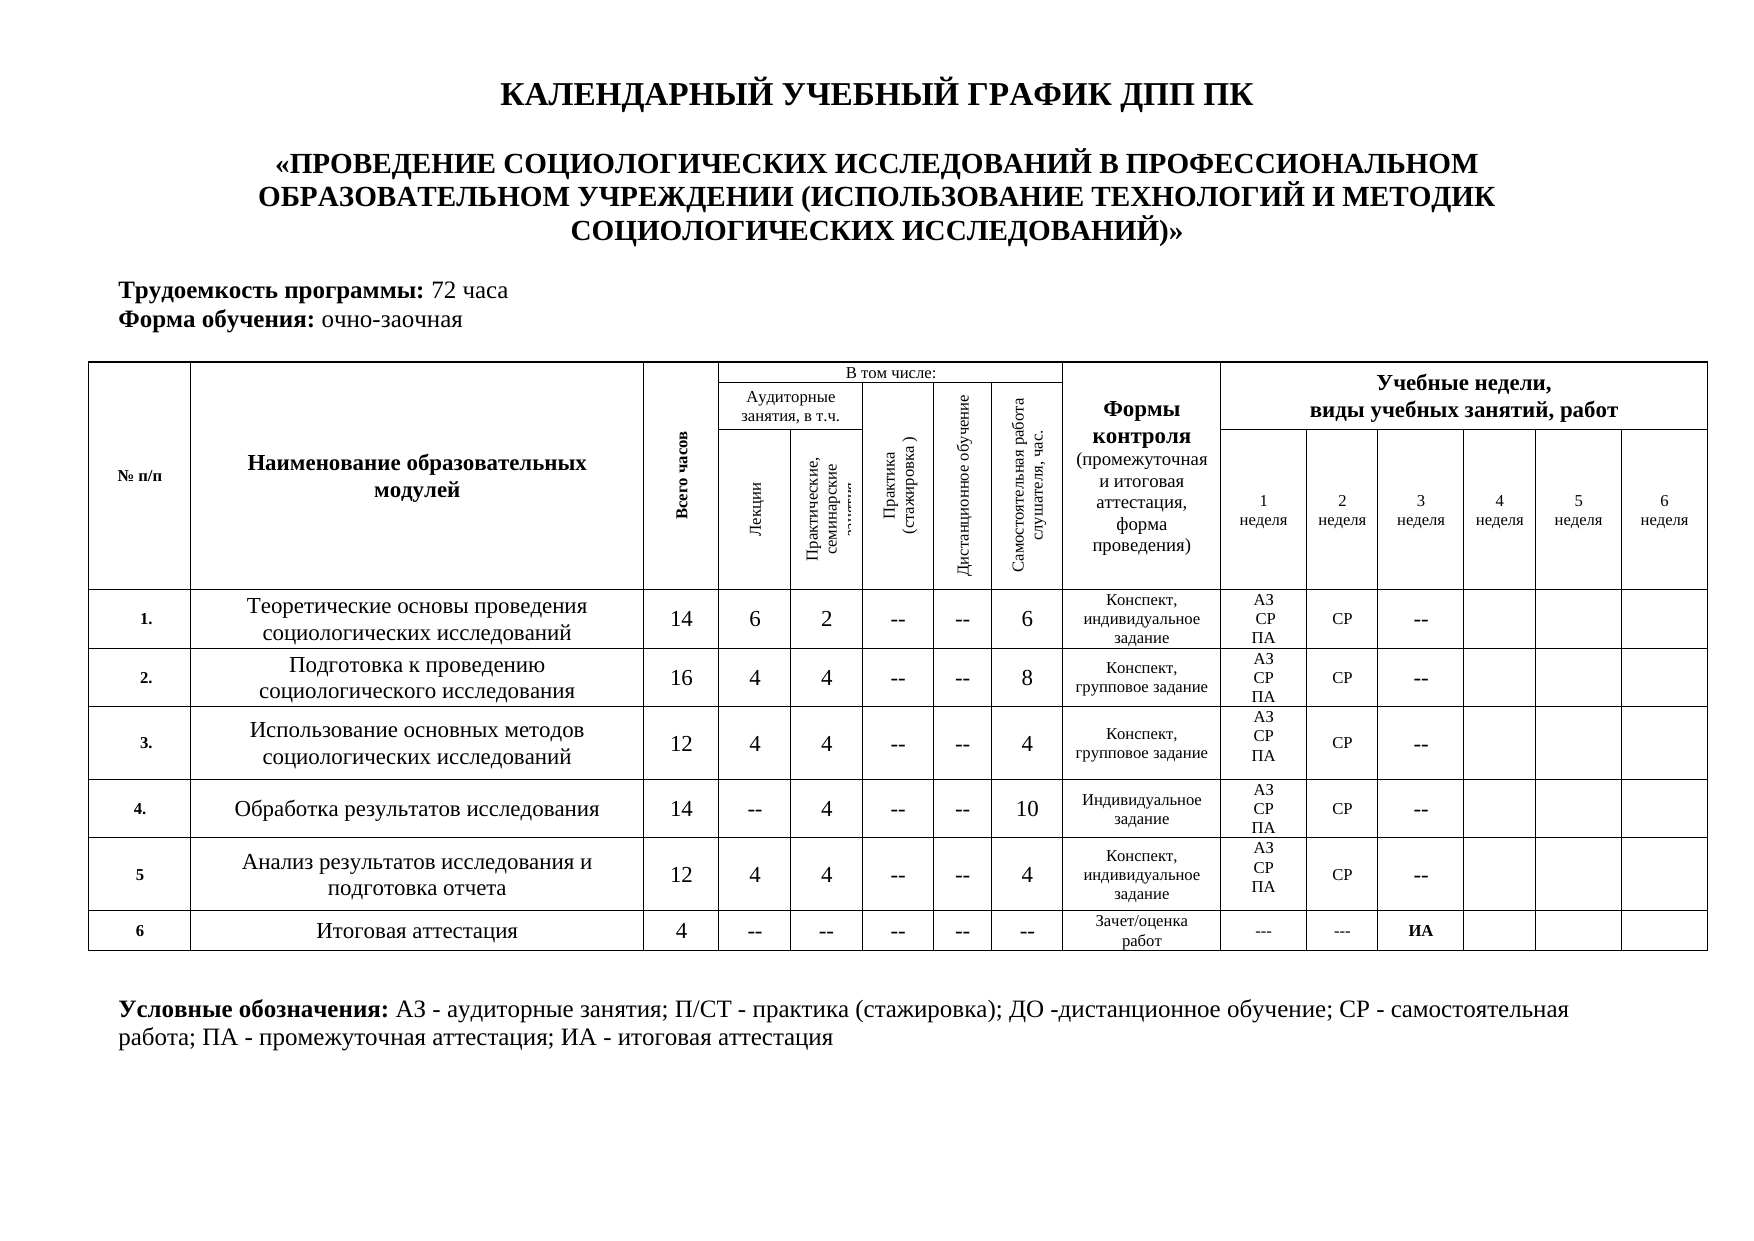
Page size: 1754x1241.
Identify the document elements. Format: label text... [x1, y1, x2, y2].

table_cell Зачет/оценка работ [1063, 911, 1220, 949]
table_cell 4 [719, 707, 790, 779]
table_cell Обработка результатов исследования [191, 780, 643, 837]
table_cell [1622, 838, 1707, 910]
table_cell Аудиторные занятия, в т.ч. [719, 383, 862, 429]
table_cell [1464, 911, 1535, 949]
table_cell [89, 707, 190, 779]
table_cell -- [863, 707, 933, 779]
table_cell АЗ СР ПА [1221, 780, 1306, 837]
table_cell -- [934, 707, 991, 779]
table_cell Конспект, индивидуальное задание [1063, 590, 1220, 647]
table_cell 4. [89, 780, 190, 837]
table_cell [1622, 911, 1707, 949]
table_cell АЗ СР ПА [1221, 649, 1306, 706]
table_cell -- [1378, 649, 1463, 706]
table_cell [1536, 838, 1621, 910]
table_cell СР [1307, 780, 1377, 837]
table_cell [1622, 707, 1707, 779]
table_header № п/п [89, 363, 190, 589]
table_cell [89, 590, 190, 647]
table_cell 8 [992, 649, 1062, 706]
table_cell Подготовка к проведению социологического исследования [191, 649, 643, 706]
table_cell -- [934, 838, 991, 910]
table_cell [1464, 649, 1535, 706]
table_cell 14 [644, 780, 718, 837]
table_cell 6 [992, 590, 1062, 647]
table_cell -- [863, 911, 933, 949]
table_cell [1536, 780, 1621, 837]
table_cell 10 [992, 780, 1062, 837]
table_cell 4 [791, 707, 862, 779]
table_header В том числе: [719, 363, 1062, 382]
text Форма обучения: очно-заочная [118, 304, 1636, 333]
table_cell Индивидуальное задание [1063, 780, 1220, 837]
table_cell [1536, 707, 1621, 779]
table_cell [1622, 649, 1707, 706]
table_cell -- [863, 649, 933, 706]
table_cell Использование основных методов социологических исследований [191, 707, 643, 779]
table_cell СР [1307, 590, 1377, 647]
table_cell 1 неделя [1221, 430, 1306, 589]
table_cell --- [1221, 911, 1306, 949]
table_cell 2 неделя [1307, 430, 1377, 589]
table_cell -- [863, 838, 933, 910]
table_cell АЗ СР ПА [1221, 707, 1306, 779]
table_header Формы контроля (промежуточная и итоговая аттестация, форма проведения) [1063, 363, 1220, 589]
table_cell -- [1378, 590, 1463, 647]
table_cell ИА [1378, 911, 1463, 949]
table_cell [1464, 838, 1535, 910]
table_cell Самостоятельная работа слушателя, час. [992, 383, 1062, 589]
table_cell -- [719, 911, 790, 949]
table_cell Конспект, индивидуальное задание [1063, 838, 1220, 910]
table_cell [1622, 780, 1707, 837]
table_header Всего часов [644, 363, 718, 589]
table_cell Практика (стажировка ) [863, 383, 933, 589]
table_cell СР [1307, 649, 1377, 706]
table_cell 14 [644, 590, 718, 647]
table_cell АЗ СР ПА [1221, 590, 1306, 647]
table_header Наименование образовательных модулей [191, 363, 643, 589]
table_cell СР [1307, 838, 1377, 910]
table_cell 4 [992, 838, 1062, 910]
table_cell [89, 649, 190, 706]
table_cell Конспект, групповое задание [1063, 649, 1220, 706]
table_cell 4 [644, 911, 718, 949]
table_cell 2 [791, 590, 862, 647]
table_cell [1622, 590, 1707, 647]
table_cell 4 [992, 707, 1062, 779]
table_cell Практические, семинарские занятия [791, 430, 862, 589]
table_cell Дистанционное обучение [934, 383, 991, 589]
table_cell -- [1378, 838, 1463, 910]
text «ПРОВЕДЕНИЕ СОЦИОЛОГИЧЕСКИХ ИССЛЕДОВАНИЙ В ПРОФЕССИОНАЛЬНОМ ОБРАЗОВАТЕЛЬНОМ УЧРЕЖДЕНИИ (ИСПОЛЬЗОВАНИЕ ТЕХНОЛОГИЙ И МЕТОДИК СОЦИОЛОГИЧЕСКИХ ИССЛЕДОВАНИЙ)» [118, 146, 1636, 246]
table_cell 5 неделя [1536, 430, 1621, 589]
table_cell 4 [791, 780, 862, 837]
table_header Учебные недели, виды учебных занятий, работ [1221, 363, 1707, 429]
table_cell 6 [89, 911, 190, 949]
table_cell 12 [644, 838, 718, 910]
table_cell --- [1307, 911, 1377, 949]
table_cell 12 [644, 707, 718, 779]
table_cell -- [863, 590, 933, 647]
table_cell -- [1378, 780, 1463, 837]
table_cell [1464, 707, 1535, 779]
table_cell Теоретические основы проведения социологических исследований [191, 590, 643, 647]
table_cell -- [791, 911, 862, 949]
table_cell -- [934, 911, 991, 949]
table_cell Итоговая аттестация [191, 911, 643, 949]
table_cell -- [934, 649, 991, 706]
table_cell -- [992, 911, 1062, 949]
table_cell Анализ результатов исследования и подготовка отчета [191, 838, 643, 910]
table_cell -- [934, 780, 991, 837]
table_cell [1464, 590, 1535, 647]
table_cell АЗ СР ПА [1221, 838, 1306, 910]
table_cell -- [719, 780, 790, 837]
table_cell [1464, 780, 1535, 837]
table_cell 4 неделя [1464, 430, 1535, 589]
table_cell [1536, 590, 1621, 647]
text Трудоемкость программы: 72 часа [118, 275, 1636, 304]
table_cell -- [1378, 707, 1463, 779]
text Условные обозначения: АЗ - аудиторные занятия; П/СТ - практика (стажировка); ДО -дистанционное обучение; СР - самостоятельная работа; ПА - промежуточная аттестация; ИА - итоговая аттестация [118, 994, 1636, 1051]
text КАЛЕНДАРНЫЙ УЧЕБНЫЙ ГРАФИК ДПП ПК [118, 74, 1636, 112]
table_cell [1536, 649, 1621, 706]
table_cell 4 [719, 838, 790, 910]
table_cell 16 [644, 649, 718, 706]
table_cell 4 [791, 649, 862, 706]
table_cell СР [1307, 707, 1377, 779]
table_cell 6 неделя [1622, 430, 1707, 589]
table_cell 6 [719, 590, 790, 647]
table_cell 5 [89, 838, 190, 910]
table_cell 4 [791, 838, 862, 910]
table_cell 3 неделя [1378, 430, 1463, 589]
table_cell -- [934, 590, 991, 647]
table_cell Конспект, групповое задание [1063, 707, 1220, 779]
table_cell Лекции [719, 430, 790, 589]
table_cell 4 [719, 649, 790, 706]
table_cell [1536, 911, 1621, 949]
table_cell -- [863, 780, 933, 837]
